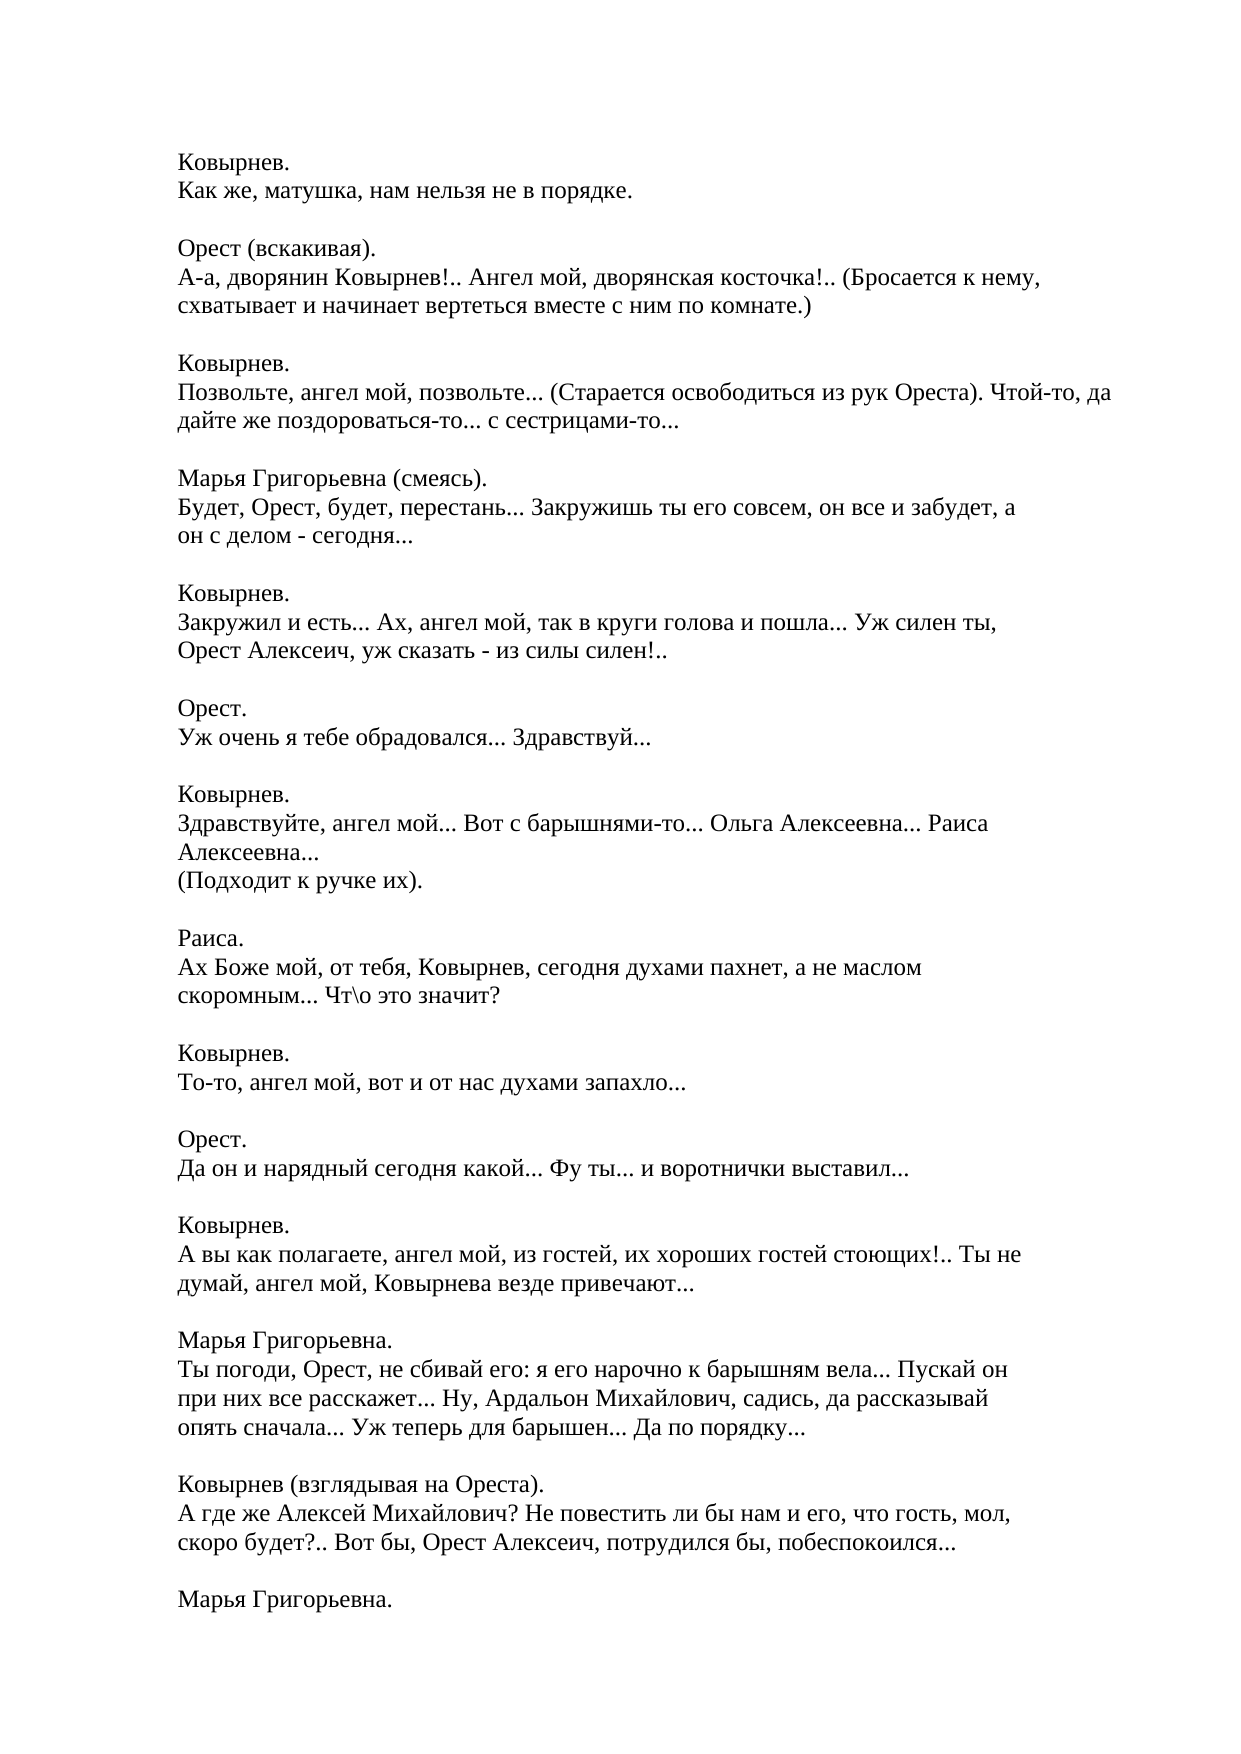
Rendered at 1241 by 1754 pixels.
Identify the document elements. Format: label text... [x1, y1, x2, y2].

text Орест Алексеич, уж сказать - из силы силен!.. [177, 636, 1152, 664]
text А вы как полагаете, ангел мой, из гостей, их хороших гостей стоющих!.. Ты не [177, 1239, 1152, 1268]
text Ковырнев. [177, 348, 1152, 377]
text Алексеевна... [177, 837, 1152, 866]
text Уж очень я тебе обрадовался... Здравствуй... [177, 722, 1152, 751]
text дайте же поздороваться-то... с сестрицами-то... [177, 406, 1152, 434]
text Ах Боже мой, от тебя, Ковырнев, сегодня духами пахнет, а не маслом [177, 952, 1152, 981]
text Марья Григорьевна. [177, 1326, 1152, 1354]
text То-то, ангел мой, вот и от нас духами запахло... [177, 1067, 1152, 1096]
text Орест (вскакивая). [177, 233, 1152, 262]
text Позвольте, ангел мой, позвольте... (Старается освободиться из рук Ореста). Чтой-то, да [177, 377, 1152, 406]
text при них все расскажет... Ну, Ардальон Михайлович, садись, да рассказывай [177, 1383, 1152, 1412]
text Ковырнев. [177, 1038, 1152, 1067]
text думай, ангел мой, Ковырнева везде привечают... [177, 1268, 1152, 1297]
text (Подходит к ручке их). [177, 866, 1152, 894]
text Ковырнев. [177, 147, 1152, 176]
text Раиса. [177, 923, 1152, 952]
text Да он и нарядный сегодня какой... Фу ты... и воротнички выставил... [177, 1153, 1152, 1182]
text Марья Григорьевна. [177, 1584, 1152, 1613]
text А где же Алексей Михайлович? Не повестить ли бы нам и его, что гость, мол, [177, 1498, 1152, 1527]
text Будет, Орест, будет, перестань... Закружишь ты его совсем, он все и забудет, а [177, 492, 1152, 521]
text Ты погоди, Орест, не сбивай его: я его нарочно к барышням вела... Пускай он [177, 1354, 1152, 1383]
text Марья Григорьевна (смеясь). [177, 463, 1152, 492]
text скоро будет?.. Вот бы, Орест Алексеич, потрудился бы, побеспокоился... [177, 1527, 1152, 1556]
text Орест. [177, 693, 1152, 722]
text А-а, дворянин Ковырнев!.. Ангел мой, дворянская косточка!.. (Бросается к нему, [177, 262, 1152, 291]
text Ковырнев. [177, 779, 1152, 808]
text опять сначала... Уж теперь для барышен... Да по порядку... [177, 1412, 1152, 1441]
text Ковырнев (взглядывая на Ореста). [177, 1469, 1152, 1498]
text скоромным... Чт\о это значит? [177, 981, 1152, 1009]
text он с делом - сегодня... [177, 521, 1152, 549]
text Здравствуйте, ангел мой... Вот с барышнями-то... Ольга Алексеевна... Раиса [177, 808, 1152, 837]
text Ковырнев. [177, 1211, 1152, 1239]
text Ковырнев. [177, 578, 1152, 607]
text схватывает и начинает вертеться вместе с ним по комнате.) [177, 291, 1152, 319]
text Орест. [177, 1124, 1152, 1153]
text Как же, матушка, нам нельзя не в порядке. [177, 176, 1152, 204]
text Закружил и есть... Ах, ангел мой, так в круги голова и пошла... Уж силен ты, [177, 607, 1152, 636]
